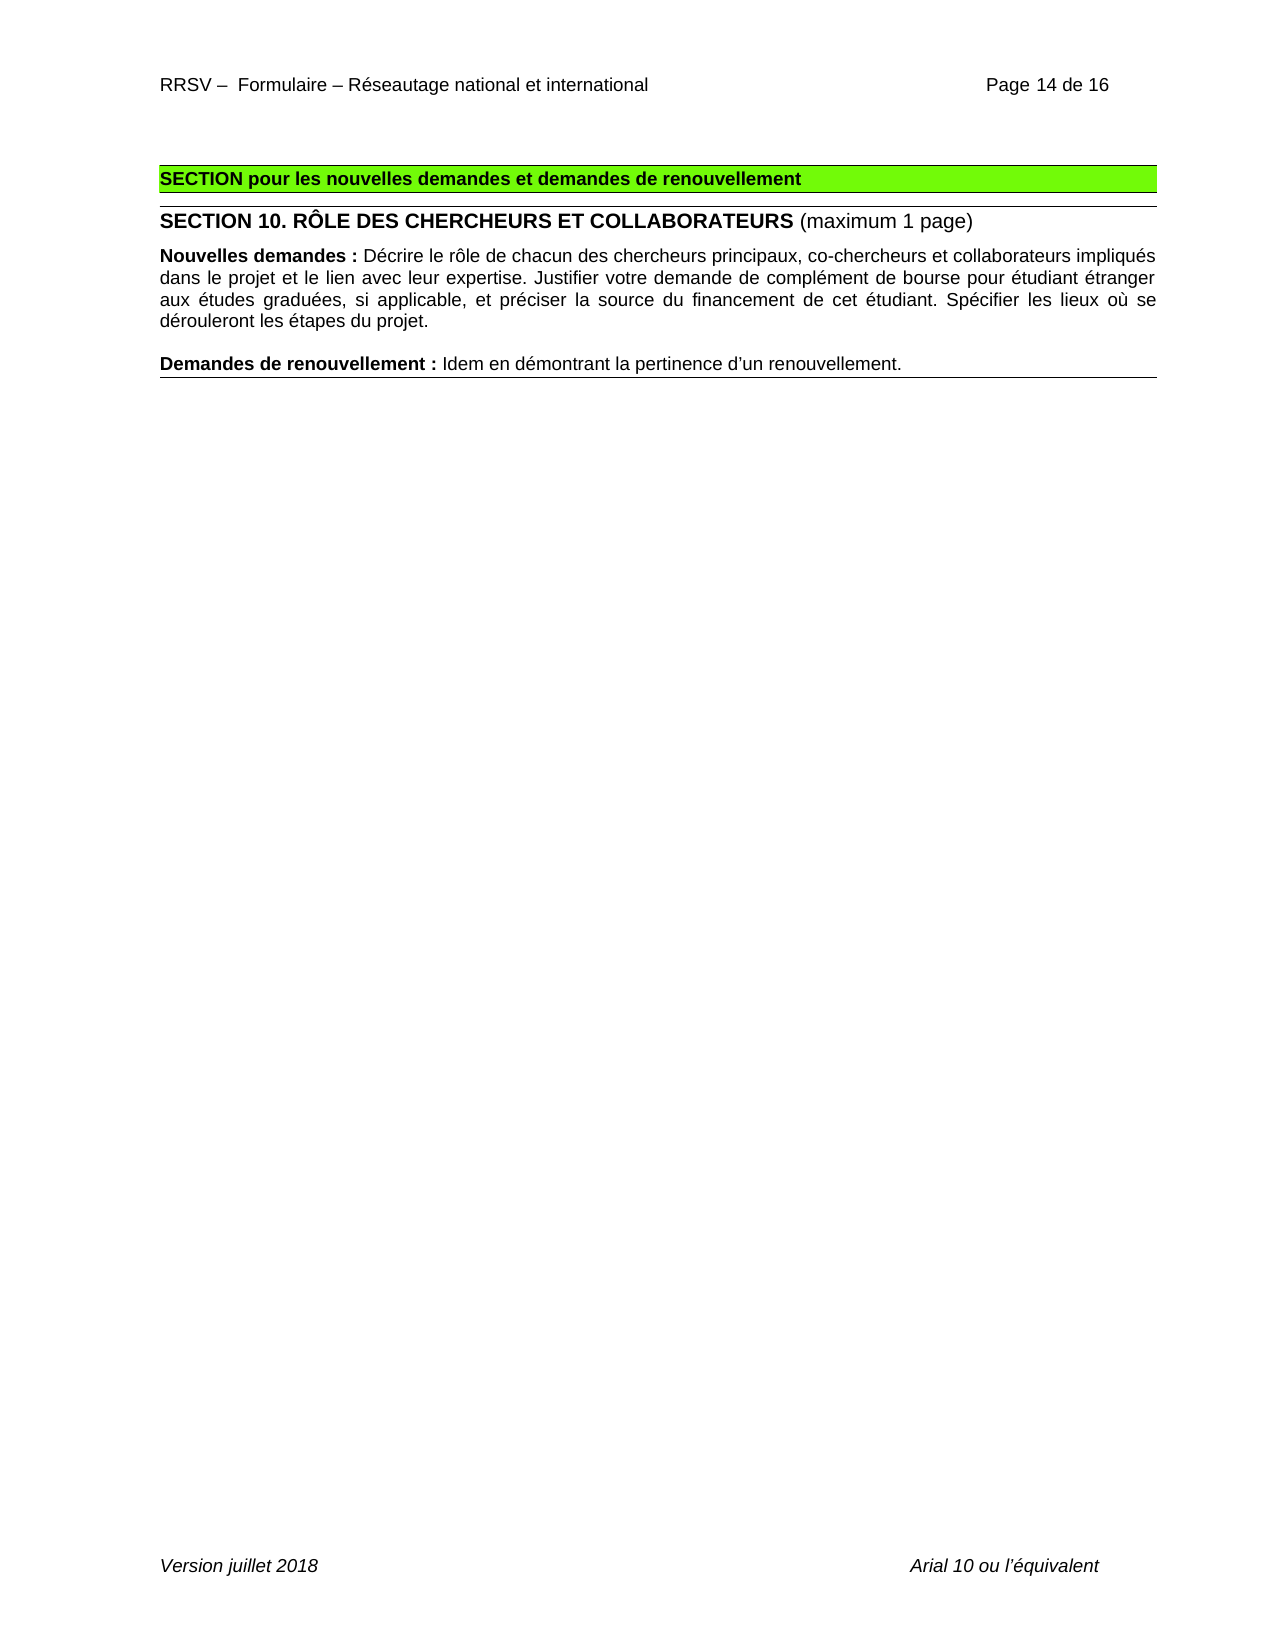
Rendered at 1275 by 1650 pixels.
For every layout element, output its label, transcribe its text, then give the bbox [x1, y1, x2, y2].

text SECTION 10. RÔLE DES CHERCHEURS ET COLLABORATEURS (maximum 1 page) [159, 207, 1157, 233]
text Nouvelles demandes : Décrire le rôle de chacun des chercheurs principaux, co-chercheurs et collaborateurs impliqués dans le projet et le lien avec leur expertise. Justifier votre demande de complément de bourse pour étudiant étranger aux études graduées, si applicable, et préciser la source du financement de cet étudiant. Spécifier les lieux où se dérouleront les étapes du projet. [159, 242, 1157, 331]
text SECTION pour les nouvelles demandes et demandes de renouvellement [159, 166, 1157, 193]
text Demandes de renouvellement : Idem en démontrant la pertinence d’un renouvellement. [159, 350, 1157, 378]
